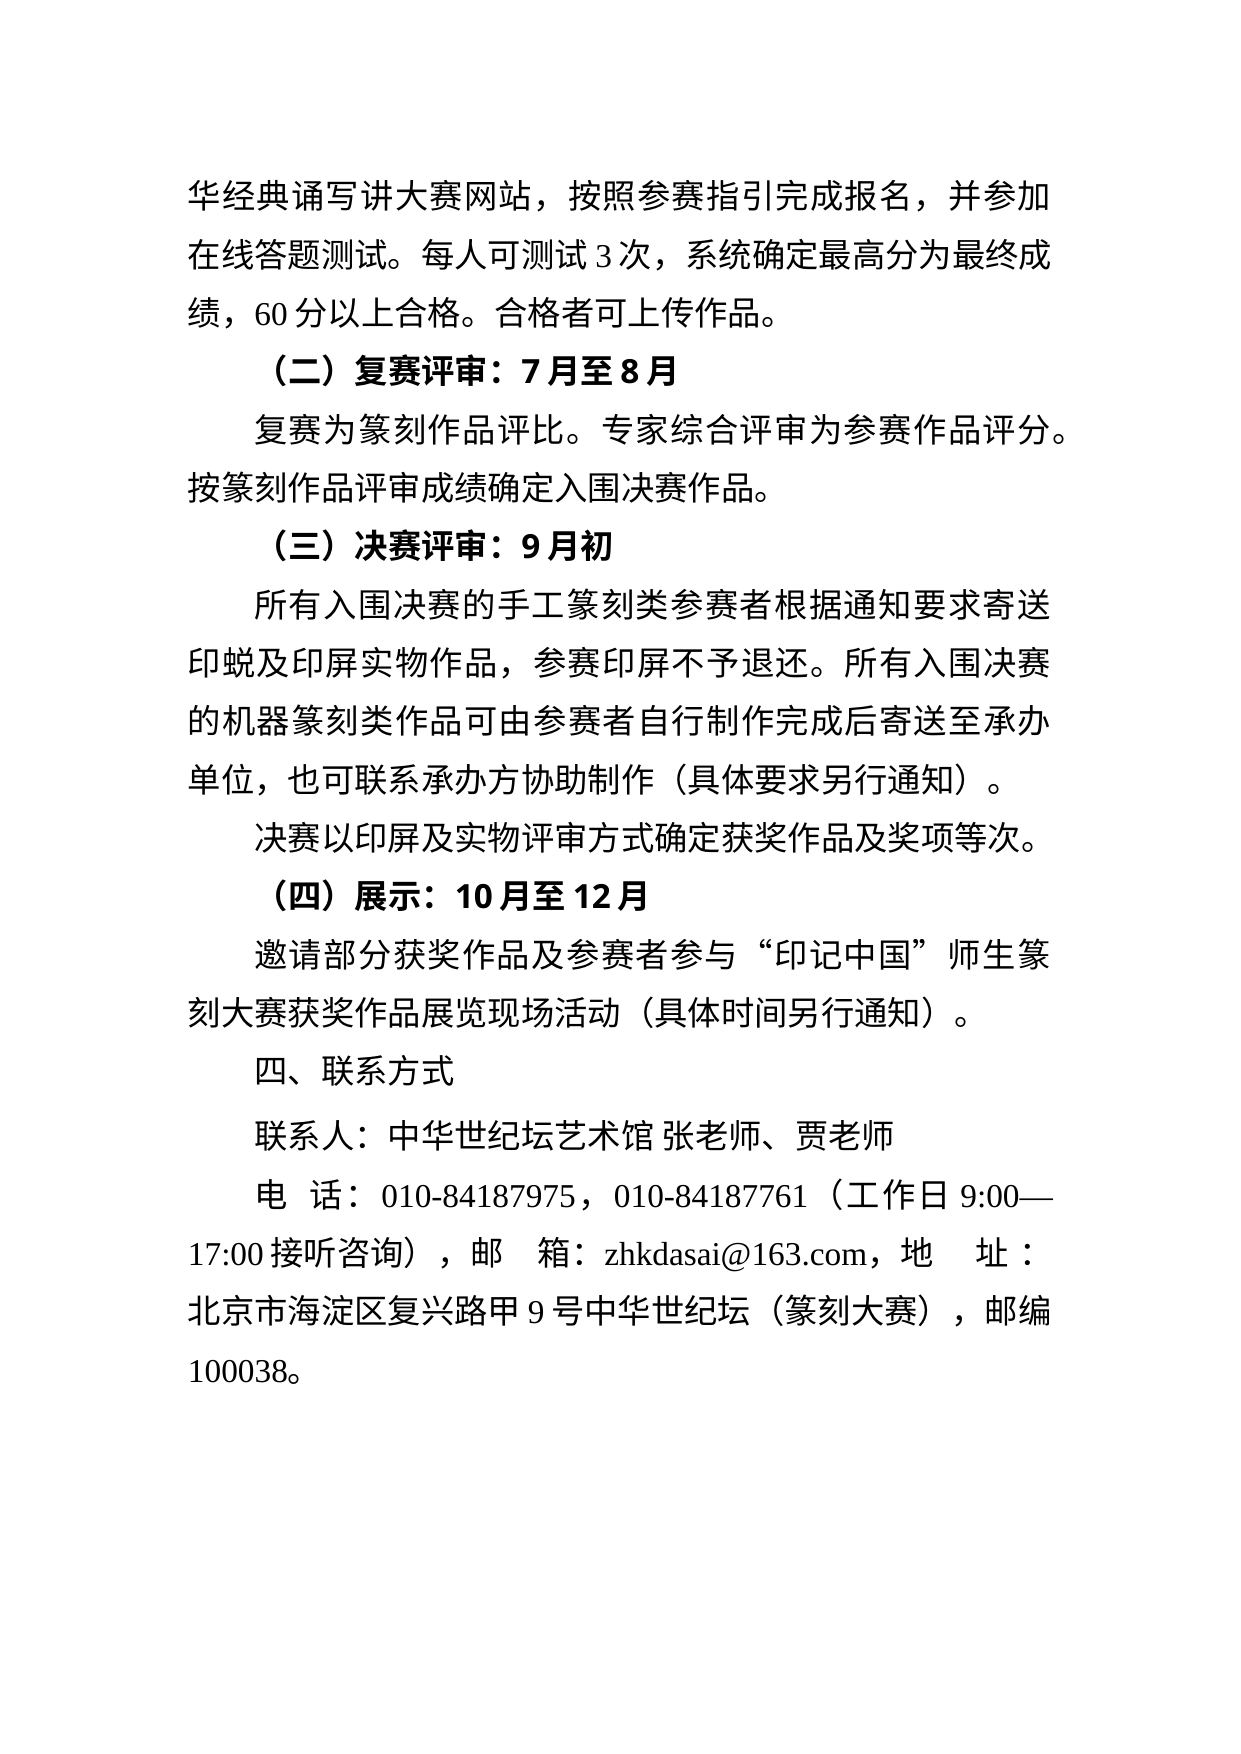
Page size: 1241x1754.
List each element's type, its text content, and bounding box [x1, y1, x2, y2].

text （四）展示：10月至12月 [187, 862, 1053, 920]
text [187, 162, 1053, 337]
text 所有入围决赛的手工篆刻类参赛者根据通知要求寄送印蜕及印屏实物作品，参赛印屏不予退还。所有入围决赛的机器篆刻类作品可由参赛者自行制作完成后寄送至承办单位，也可联系承办方协助制作（具体要求另行通知）。 [187, 570, 1053, 804]
text （二）复赛评审：7月至8月 [187, 337, 1053, 395]
text 联系人：中华世纪坛艺术馆 张老师、贾老师 [187, 1102, 1053, 1160]
text 电 话：010-84187975，010-84187761（工作日9:00—17:00接听咨询），邮 箱：zhkdasai@163.com，地 址：北京市海淀区复兴路甲9号中华世纪坛（篆刻大赛），邮 编：100038。 [188, 1160, 1053, 1394]
text 邀请部分获奖作品及参赛者参与“印记中国”师生篆刻大赛获奖作品展览现场活动（具体时间另行通知）。 [187, 920, 1053, 1037]
text 四、联系方式 [187, 1037, 1053, 1102]
text 决赛以印屏及实物评审方式确定获奖作品及奖项等次。 [187, 804, 1053, 862]
text 复赛为篆刻作品评比。专家综合评审为参赛作品评分。按篆刻作品评审成绩确定入围决赛作品。 [187, 395, 1053, 512]
text （三）决赛评审：9月初 [187, 512, 1053, 570]
